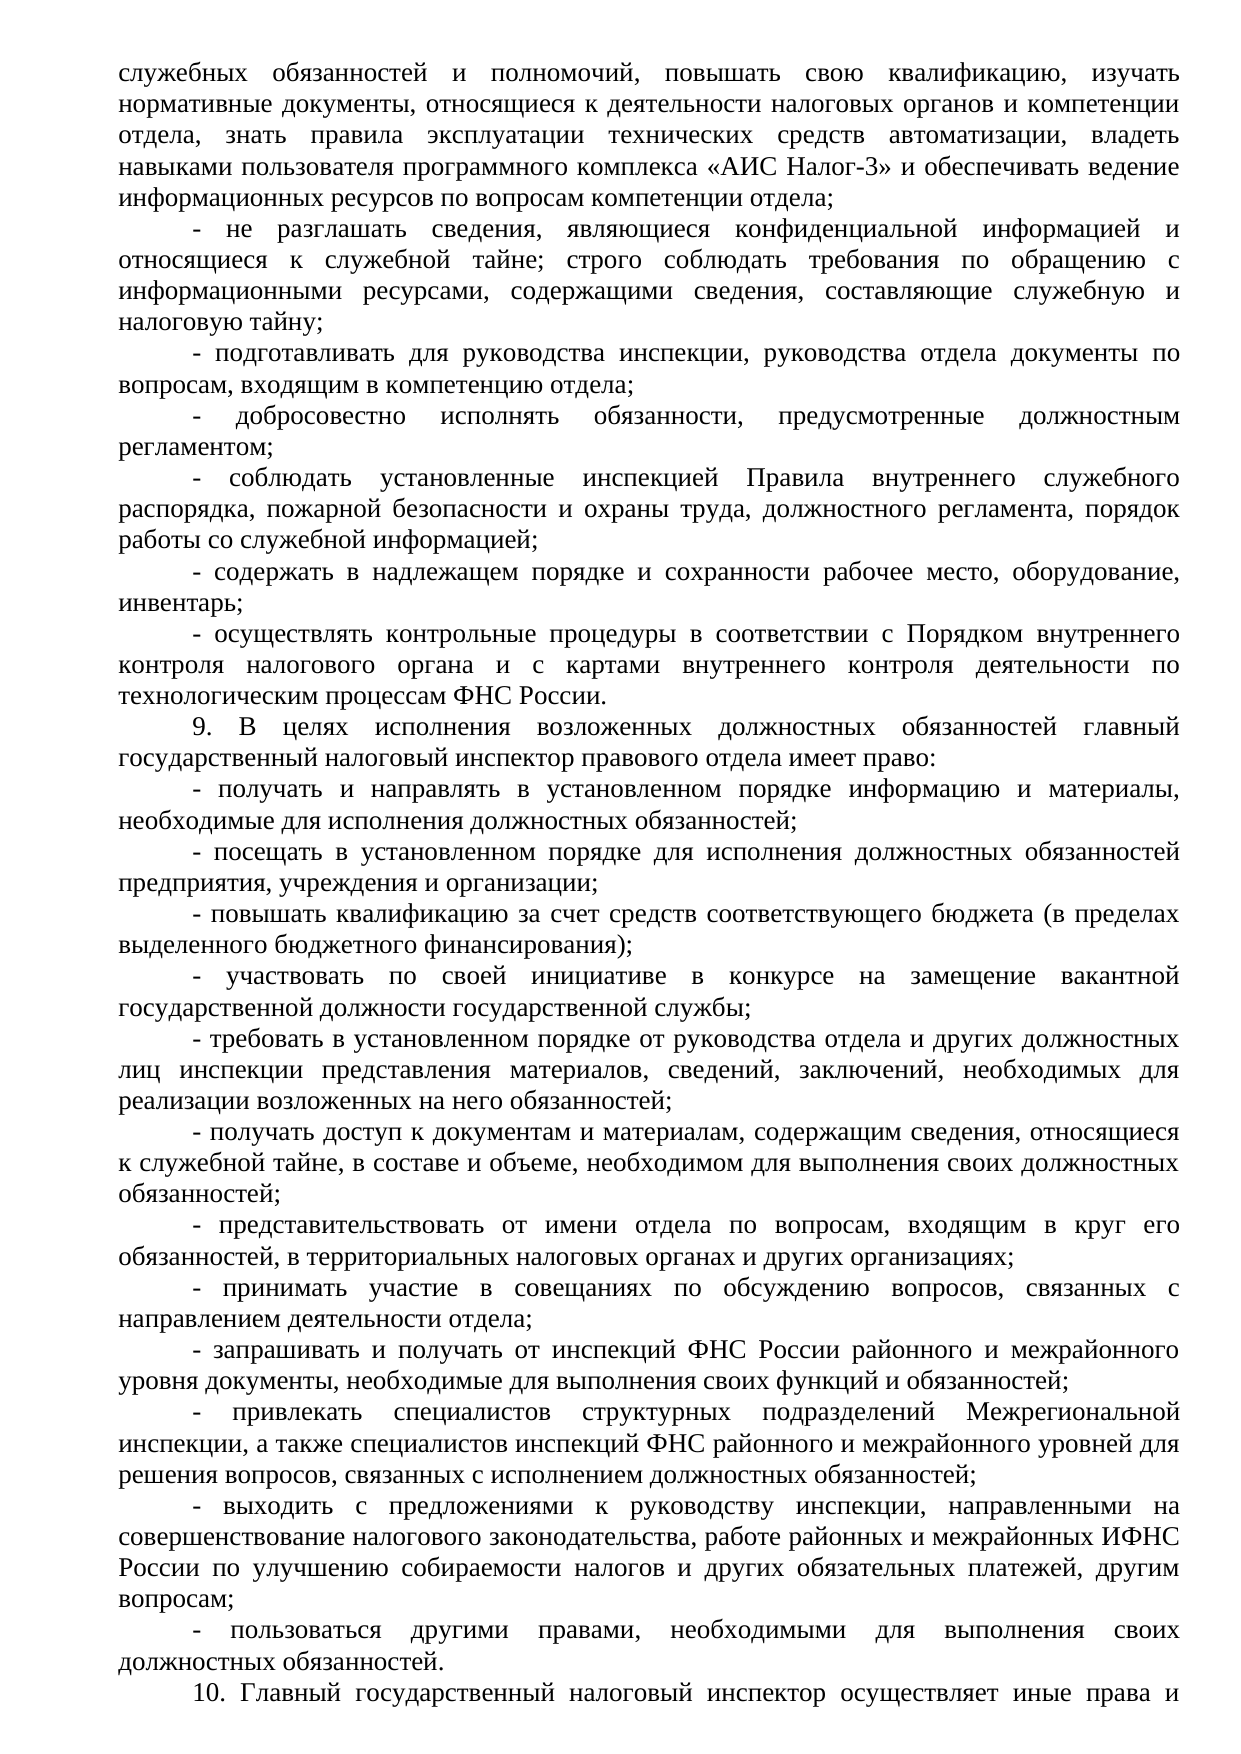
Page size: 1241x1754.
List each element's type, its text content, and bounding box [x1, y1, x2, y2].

text 9. В целях исполнения возложенных должностных обязанностей главный государственный налоговый инспектор правового отдела имеет право: [118, 710, 1181, 773]
text - подготавливать для руководства инспекции, руководства отдела документы по вопросам, входящим в компетенцию отдела; [118, 337, 1181, 399]
text - принимать участие в совещаниях по обсуждению вопросов, связанных с направлением деятельности отдела; [118, 1271, 1181, 1333]
text - не разглашать сведения, являющиеся конфиденциальной информацией и относящиеся к служебной тайне; строго соблюдать требования по обращению с информационными ресурсами, содержащими сведения, составляющие служебную и налоговую тайну; [118, 212, 1181, 337]
text - запрашивать и получать от инспекций ФНС России районного и межрайонного уровня документы, необходимые для выполнения своих функций и обязанностей; [118, 1333, 1181, 1396]
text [118, 56, 1181, 212]
text - пользоваться другими правами, необходимыми для выполнения своих должностных обязанностей. [118, 1613, 1181, 1676]
text - представительствовать от имени отдела по вопросам, входящим в круг его обязанностей, в территориальных налоговых органах и других организациях; [118, 1209, 1181, 1271]
text - участвовать по своей инициативе в конкурсе на замещение вакантной государственной должности государственной службы; [118, 959, 1181, 1022]
text - посещать в установленном порядке для исполнения должностных обязанностей предприятия, учреждения и организации; [118, 835, 1181, 897]
text - получать доступ к документам и материалам, содержащим сведения, относящиеся к служебной тайне, в составе и объеме, необходимом для выполнения своих должностных обязанностей; [118, 1115, 1181, 1209]
text - получать и направлять в установленном порядке информацию и материалы, необходимые для исполнения должностных обязанностей; [118, 773, 1181, 835]
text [118, 1676, 1181, 1707]
text - добросовестно исполнять обязанности, предусмотренные должностным регламентом; [118, 399, 1181, 461]
text - соблюдать установленные инспекцией Правила внутреннего служебного распорядка, пожарной безопасности и охраны труда, должностного регламента, порядок работы со служебной информацией; [118, 461, 1181, 554]
text - осуществлять контрольные процедуры в соответствии с Порядком внутреннего контроля налогового органа и с картами внутреннего контроля деятельности по технологическим процессам ФНС России. [118, 617, 1181, 710]
text - повышать квалификацию за счет средств соответствующего бюджета (в пределах выделенного бюджетного финансирования); [118, 897, 1181, 959]
text - содержать в надлежащем порядке и сохранности рабочее место, оборудование, инвентарь; [118, 554, 1181, 617]
text - выходить с предложениями к руководству инспекции, направленными на совершенствование налогового законодательства, работе районных и межрайонных ИФНС России по улучшению собираемости налогов и других обязательных платежей, другим вопросам; [118, 1489, 1181, 1613]
text - требовать в установленном порядке от руководства отдела и других должностных лиц инспекции представления материалов, сведений, заключений, необходимых для реализации возложенных на него обязанностей; [118, 1022, 1181, 1115]
text - привлекать специалистов структурных подразделений Межрегиональной инспекции, а также специалистов инспекций ФНС районного и межрайонного уровней для решения вопросов, связанных с исполнением должностных обязанностей; [118, 1396, 1181, 1489]
